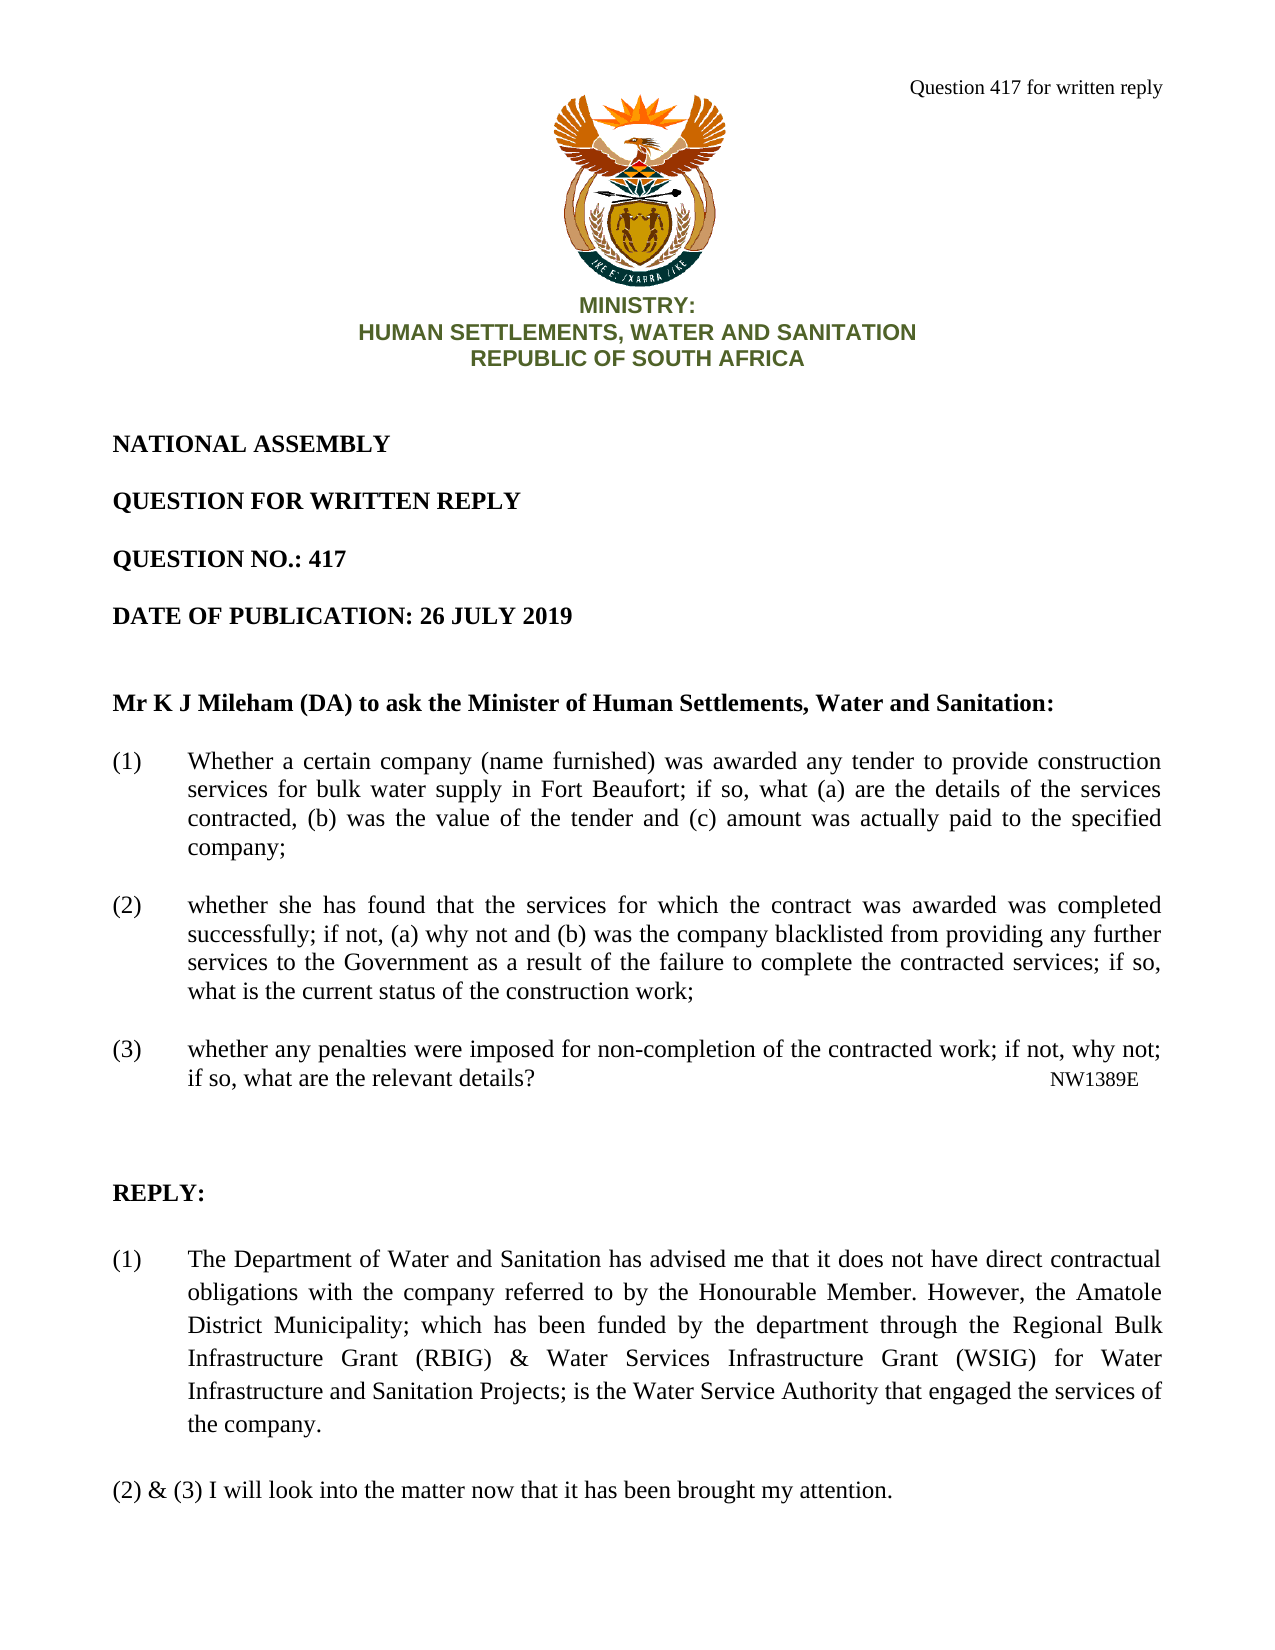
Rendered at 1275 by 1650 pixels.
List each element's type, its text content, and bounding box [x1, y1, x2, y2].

text DATE OF PUBLICATION: 26 JULY 2019 [112, 601, 1163, 630]
text REPUBLIC OF SOUTH AFRICA [112, 345, 1163, 371]
text Mr K J Mileham (DA) to ask the Minister of Human Settlements, Water and Sanitation: [112, 688, 1163, 717]
text (1) Whether a certain company (name furnished) was awarded any tender to provide construction services for bulk water supply in Fort Beaufort; if so, what (a) are the details of the services contracted, (b) was the value of the tender and (c) amount was actually paid to the specified company; [112, 746, 1163, 861]
text QUESTION FOR WRITTEN REPLY [112, 486, 1163, 515]
list (2) & (3) I will look into the matter now that it has been brought my attention. [112, 1476, 1163, 1504]
text QUESTION NO.: 417 [112, 544, 1163, 572]
text NATIONAL ASSEMBLY [112, 429, 1163, 457]
text MINISTRY: [112, 292, 1163, 318]
text (2) whether she has found that the services for which the contract was awarded was completed successfully; if not, (a) why not and (b) was the company blacklisted from providing any further services to the Government as a result of the failure to complete the contracted services; if so, what is the current status of the construction work; [112, 890, 1163, 1005]
text REPLY: [112, 1178, 1163, 1207]
text HUMAN SETTLEMENTS, WATER AND SANITATION [112, 318, 1163, 345]
text (3) whether any penalties were imposed for non-completion of the contracted work; if not, why not; if so, what are the relevant details? NW1389E [112, 1034, 1163, 1092]
picture [540, 87, 739, 291]
text (1) The Department of Water and Sanitation has advised me that it does not have direct contractual obligations with the company referred to by the Honourable Member. However, the Amatole District Municipality; which has been funded by the department through the Regional Bulk Infrastructure Grant (RBIG) & Water Services Infrastructure Grant (WSIG) for Water Infrastructure and Sanitation Projects; is the Water Service Authority that engaged the services of the company. [112, 1244, 1163, 1438]
